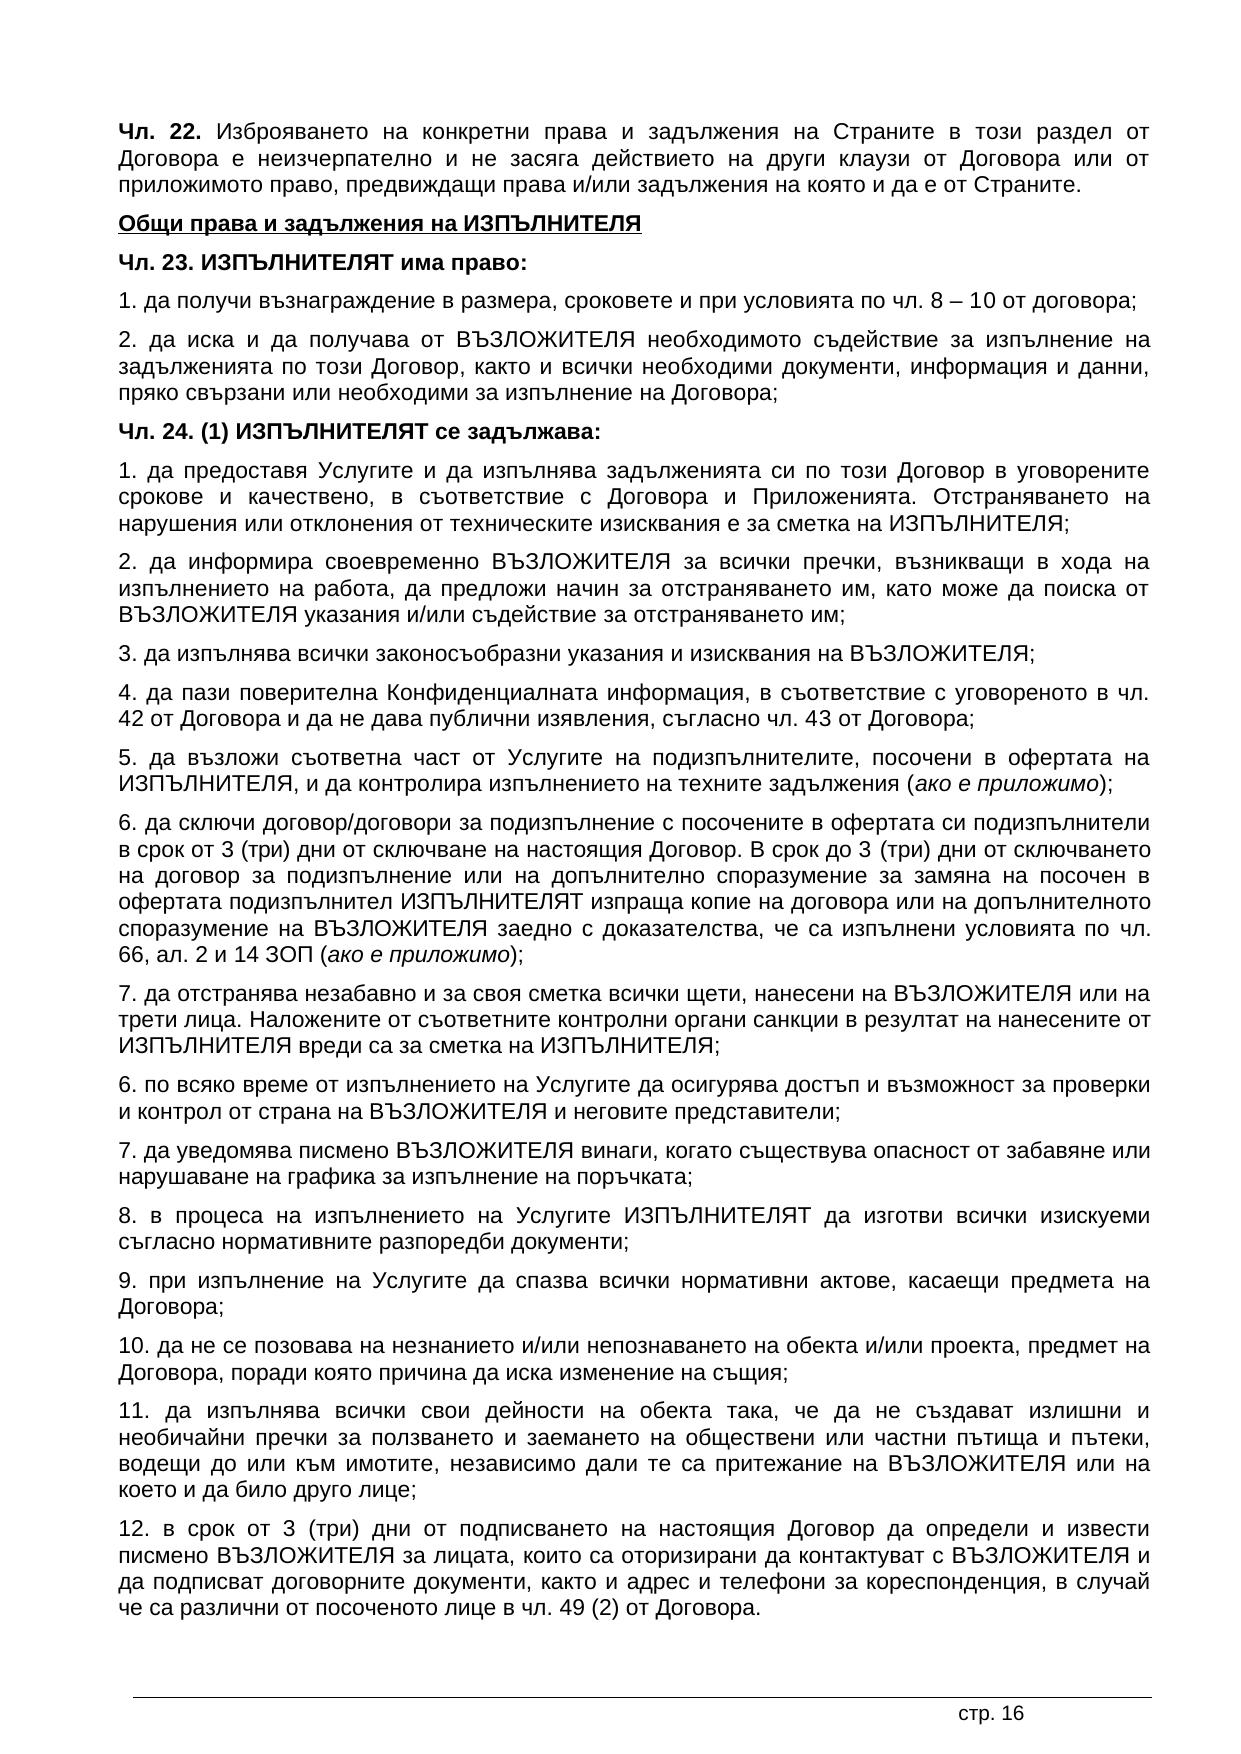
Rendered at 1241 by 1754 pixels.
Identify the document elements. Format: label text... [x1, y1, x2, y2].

text 9. при изпълнение на Услугите да спазва всички нормативни актове, касаещи предмета на Договора; [118, 1267, 1152, 1320]
text 2. да иска и да получава от ВЪЗЛОЖИТЕЛЯ необходимото съдействие за изпълнение на задълженията по този Договор, както и всички необходими документи, информация и данни, пряко свързани или необходими за изпълнение на Договора; [118, 326, 1152, 405]
text 5. да възложи съответна част от Услугите на подизпълнителите, посочени в офертата на ИЗПЪЛНИТЕЛЯ, и да контролира изпълнението на техните задължения (ако е приложимо); [118, 744, 1152, 797]
text Чл. 23. ИЗПЪЛНИТЕЛЯТ има право: [118, 249, 1152, 275]
text Общи права и задължения на ИЗПЪЛНИТЕЛЯ [118, 210, 1152, 236]
text 7. да отстранява незабавно и за своя сметка всички щети, нанесени на ВЪЗЛОЖИТЕЛЯ или на трети лица. Наложените от съответните контролни органи санкции в резултат на нанесените от ИЗПЪЛНИТЕЛЯ вреди са за сметка на ИЗПЪЛНИТЕЛЯ; [118, 980, 1152, 1059]
text 12. в срок от 3 (три) дни от подписването на настоящия Договор да определи и извести писмено ВЪЗЛОЖИТЕЛЯ за лицата, които са оторизирани да контактуват с ВЪЗЛОЖИТЕЛЯ и да подписват договорните документи, както и адрес и телефони за кореспонденция, в случай че са различни от посоченото лице в чл. 49 (2) от Договора. [118, 1515, 1152, 1621]
text 8. в процеса на изпълнението на Услугите ИЗПЪЛНИТЕЛЯТ да изготви всички изискуеми съгласно нормативните разпоредби документи; [118, 1202, 1152, 1254]
text 7. да уведомява писмено ВЪЗЛОЖИТЕЛЯ винаги, когато съществува опасност от забавяне или нарушаване на графика за изпълнение на поръчката; [118, 1137, 1152, 1189]
text 3. да изпълнява всички законосъобразни указания и изисквания на ВЪЗЛОЖИТЕЛЯ; [118, 640, 1152, 666]
text 4. да пази поверителна Конфиденциалната информация, в съответствие с уговореното в чл. 42 от Договора и да не дава публични изявления, съгласно чл. 43 от Договора; [118, 679, 1152, 731]
text 10. да не се позовава на незнанието и/или непознаването на обекта и/или проекта, предмет на Договора, поради която причина да иска изменение на същия; [118, 1332, 1152, 1385]
text 6. по всяко време от изпълнението на Услугите да осигурява достъп и възможност за проверки и контрол от страна на ВЪЗЛОЖИТЕЛЯ и неговите представители; [118, 1071, 1152, 1124]
text 11. да изпълнява всички свои дейности на обекта така, че да не създават излишни и необичайни пречки за ползването и заемането на обществени или частни пътища и пътеки, водещи до или към имотите, независимо дали те са притежание на ВЪЗЛОЖИТЕЛЯ или на което и да било друго лице; [118, 1397, 1152, 1503]
text Чл. 22. Изброяването на конкретни права и задължения на Страните в този раздел от Договора е неизчерпателно и не засяга действието на други клаузи от Договора или от приложимото право, предвиждащи права и/или задължения на която и да е от Страните. [118, 118, 1152, 197]
text 1. да получи възнаграждение в размера, сроковете и при условията по чл. 8 – 10 от договора; [118, 287, 1152, 314]
text 1. да предоставя Услугите и да изпълнява задълженията си по този Договор в уговорените срокове и качествено, в съответствие с Договора и Приложенията. Отстраняването на нарушения или отклонения от техническите изисквания е за сметка на ИЗПЪЛНИТЕЛЯ; [118, 457, 1152, 536]
text 2. да информира своевременно ВЪЗЛОЖИТЕЛЯ за всички пречки, възникващи в хода на изпълнението на работа, да предложи начин за отстраняването им, като може да поиска от ВЪЗЛОЖИТЕЛЯ указания и/или съдействие за отстраняването им; [118, 548, 1152, 627]
text 6. да сключи договор/договори за подизпълнение с посочените в офертата си подизпълнители в срок от 3 (три) дни от сключване на настоящия Договор. В срок до 3 (три) дни от сключването на договор за подизпълнение или на допълнително споразумение за замяна на посочен в офертата подизпълнител ИЗПЪЛНИТЕЛЯТ изпраща копие на договора или на допълнителното споразумение на ВЪЗЛОЖИТЕЛЯ заедно с доказателства, че са изпълнени условията по чл. 66, ал. 2 и 14 ЗОП (ако е приложимо); [118, 809, 1152, 967]
text Чл. 24. (1) ИЗПЪЛНИТЕЛЯТ се задължава: [118, 418, 1152, 444]
